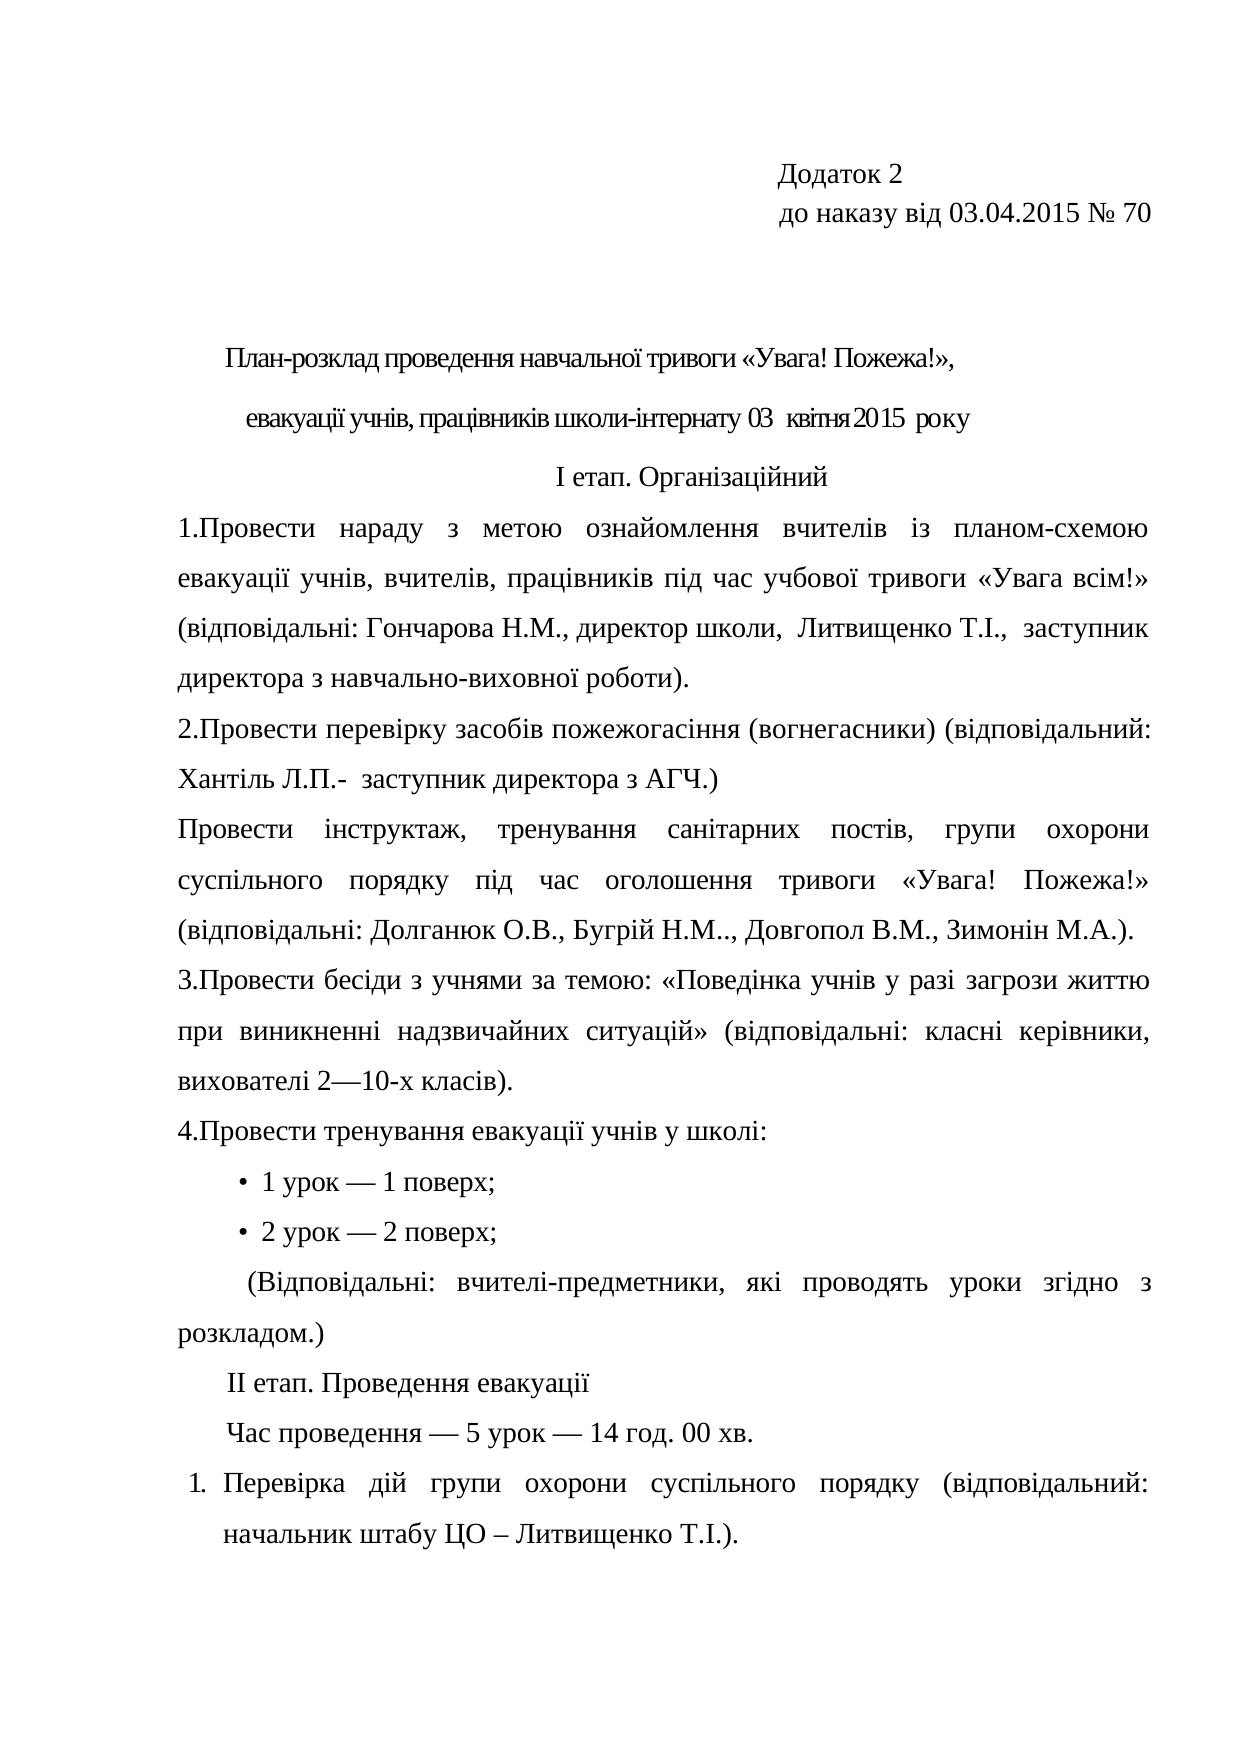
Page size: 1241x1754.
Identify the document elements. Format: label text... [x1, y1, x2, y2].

text 3.Провести бесіди з учнями за темою: «Поведінка учнів у разі загрози життю при виникненні надзвичайних ситуацій» (відповідальні: класні керівники, вихователі 2—10-х класів). [177, 962, 1150, 1097]
text Час проведення — 5 урок — 14 год. 00 хв. [226, 1415, 1152, 1449]
text 1.Провести нараду з метою ознайомлення вчителів із планом-схемою евакуації учнів, вчителів, працівників під час учбової тривоги «Увага всім!» (відповідальні: Гончарова Н.М., директор школи, Литвищенко Т.І., заступник директора з навчально-виховної роботи). [177, 510, 1149, 694]
list 1 урок — 1 поверх; [238, 1164, 1152, 1197]
text до наказу від 03.04.2015 № 70 [566, 195, 1152, 229]
text План-розклад проведення навчальної тривоги «Увага! Пожежа!», [224, 341, 1152, 374]
text (Відповідальні: вчителі-предметники, які проводять уроки згідно з розкладом.) [177, 1264, 1152, 1348]
text ІІ етап. Проведення евакуації [227, 1365, 1152, 1398]
text Провести інструктаж, тренування санітарних постів, групи охорони суспільного порядку під час оголошення тривоги «Увага! Пожежа!» (відповідальні: Долганюк О.В., Бугрій Н.М.., Довгопол В.М., Зимонін М.А.). [177, 812, 1149, 946]
text 2.Провести перевірку засобів пожежогасіння (вогнегасники) (відповідальний: Хантіль Л.П.- заступник директора з АГЧ.) [177, 711, 1152, 795]
text 4.Провести тренування евакуації учнів у школі: [177, 1113, 1152, 1147]
text Додаток 2 [566, 157, 1152, 190]
list Перевірка дій групи охорони суспільного порядку (відповідальний: начальник штабу ЦО – Литвищенко Т.І.). [188, 1466, 1149, 1549]
text І етап. Організаційний [232, 459, 1152, 493]
text евакуації учнів, працівників школи-інтернату 03 квітня 2015 року [245, 400, 1152, 433]
list 2 урок — 2 поверх; [238, 1214, 1152, 1248]
